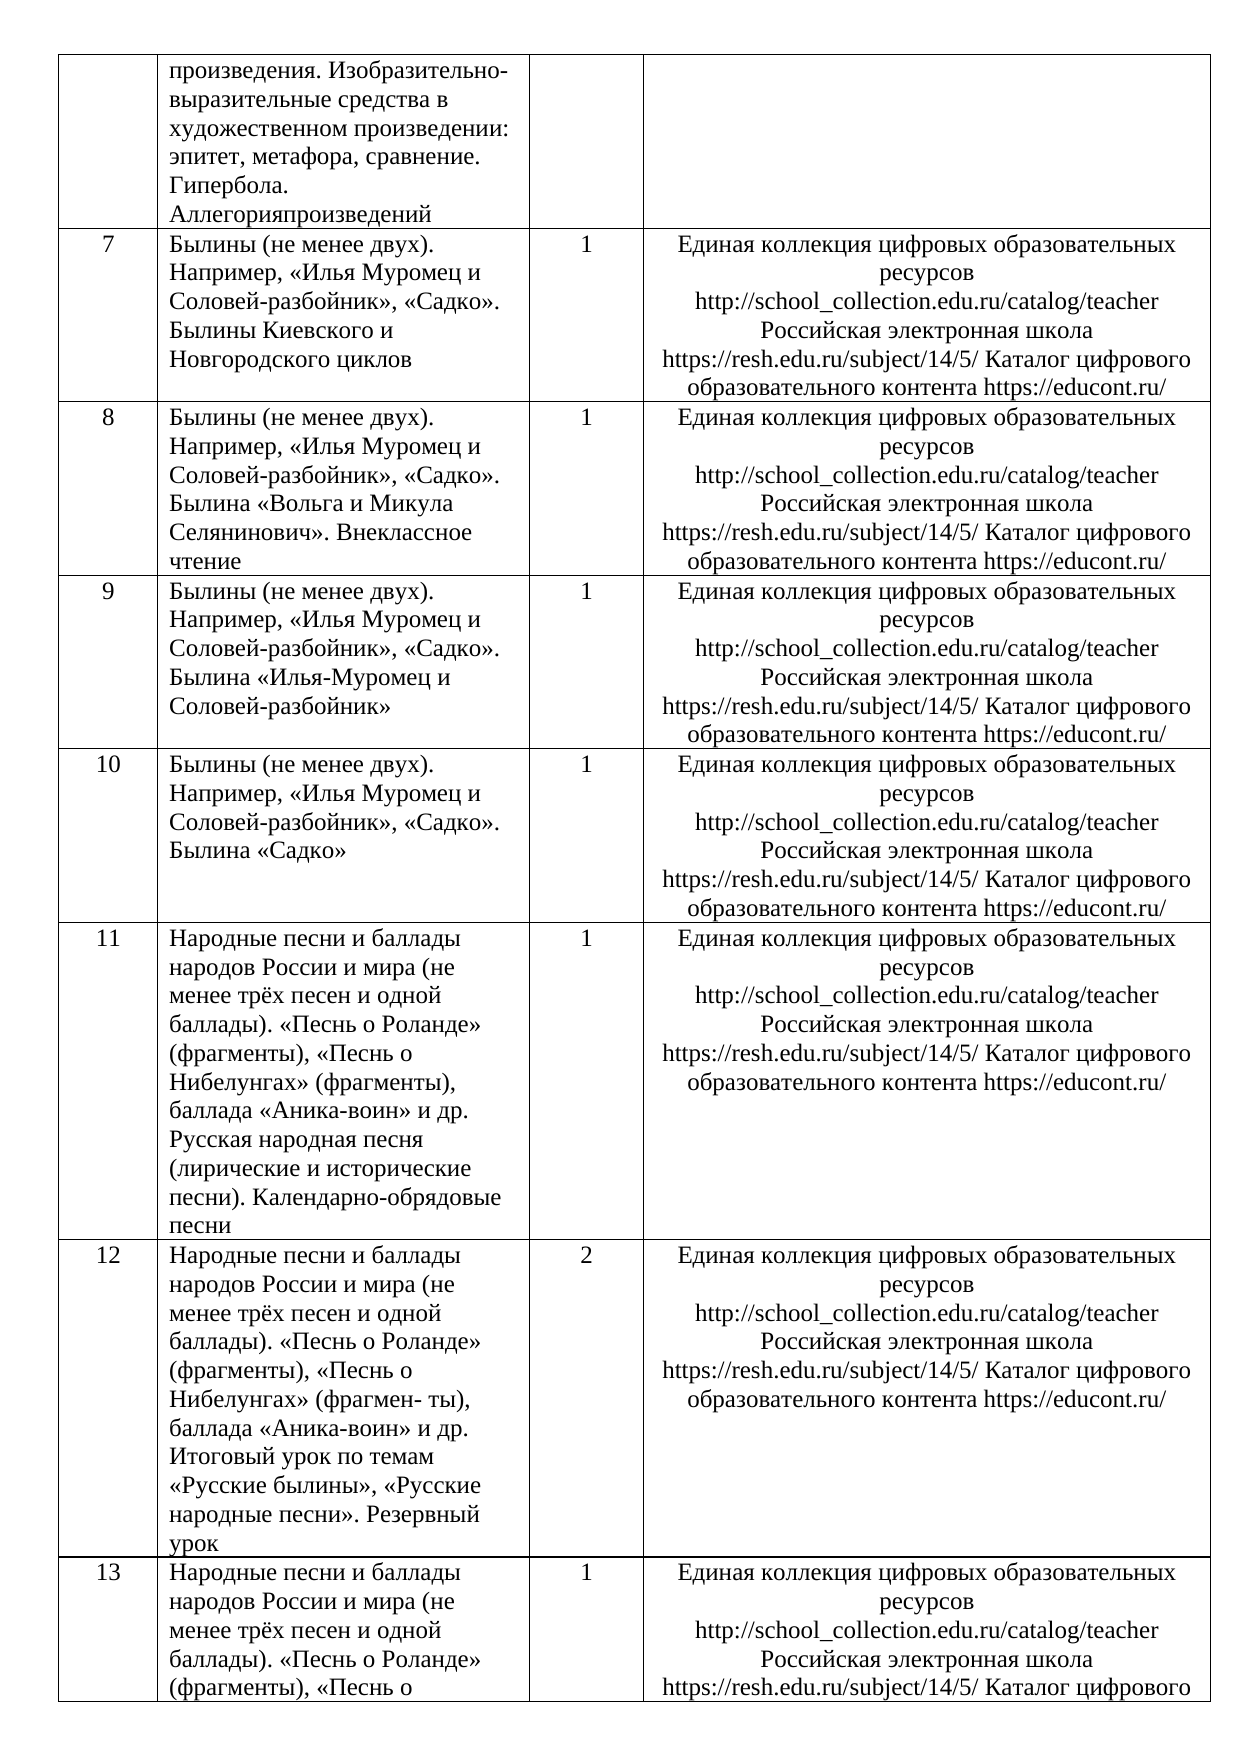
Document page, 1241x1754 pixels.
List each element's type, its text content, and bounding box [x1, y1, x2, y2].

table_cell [644, 55, 1210, 228]
table_cell 1 [530, 402, 643, 575]
table_cell 1 [530, 576, 643, 748]
table_cell 1 [530, 229, 643, 401]
table_cell Былины (не менее двух). Например, «Илья Муромец и Соловей-разбойник», «Садко». Былина «Садко» [158, 749, 529, 922]
table_cell 13 [59, 1558, 157, 1701]
table_cell Былины (не менее двух). Например, «Илья Муромец и Соловей-разбойник», «Садко». Былина «Вольга и Микула Селянинович». Внеклассное чтение [158, 402, 529, 575]
table_cell 10 [59, 749, 157, 922]
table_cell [158, 1558, 529, 1701]
table_cell 1 [530, 749, 643, 922]
table_cell 9 [59, 576, 157, 748]
table_cell 12 [59, 1240, 157, 1556]
table_cell 1 [530, 1558, 643, 1701]
table_cell 11 [59, 923, 157, 1239]
table_cell Народные песни и баллады народов России и мира (не менее трёх песен и одной баллады). «Песнь о Роланде» (фрагменты), «Песнь о Нибелунгах» (фрагмен- ты), баллада «Аника-воин» и др. Итоговый урок по темам «Русские былины», «Русские народные песни». Резервный урок [158, 1240, 529, 1556]
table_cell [158, 55, 529, 228]
table_cell 1 [530, 923, 643, 1239]
table_cell 7 [59, 229, 157, 401]
table_cell 8 [59, 402, 157, 575]
table_cell Былины (не менее двух). Например, «Илья Муромец и Соловей-разбойник», «Садко». Былина «Илья-Муромец и Соловей-разбойник» [158, 576, 529, 748]
table_cell 2 [530, 1240, 643, 1556]
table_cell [644, 1558, 1210, 1701]
table_cell 6 [59, 55, 157, 228]
table_cell 1 [530, 55, 643, 228]
table_cell Народные песни и баллады народов России и мира (не менее трёх песен и одной баллады). «Песнь о Роланде» (фрагменты), «Песнь о Нибелунгах» (фрагменты), баллада «Аника-воин» и др. Русская народная песня (лирические и исторические песни). Календарно-обрядовые песни [158, 923, 529, 1239]
table_cell Былины (не менее двух). Например, «Илья Муромец и Соловей-разбойник», «Садко». Былины Киевского и Новгородского циклов [158, 229, 529, 401]
